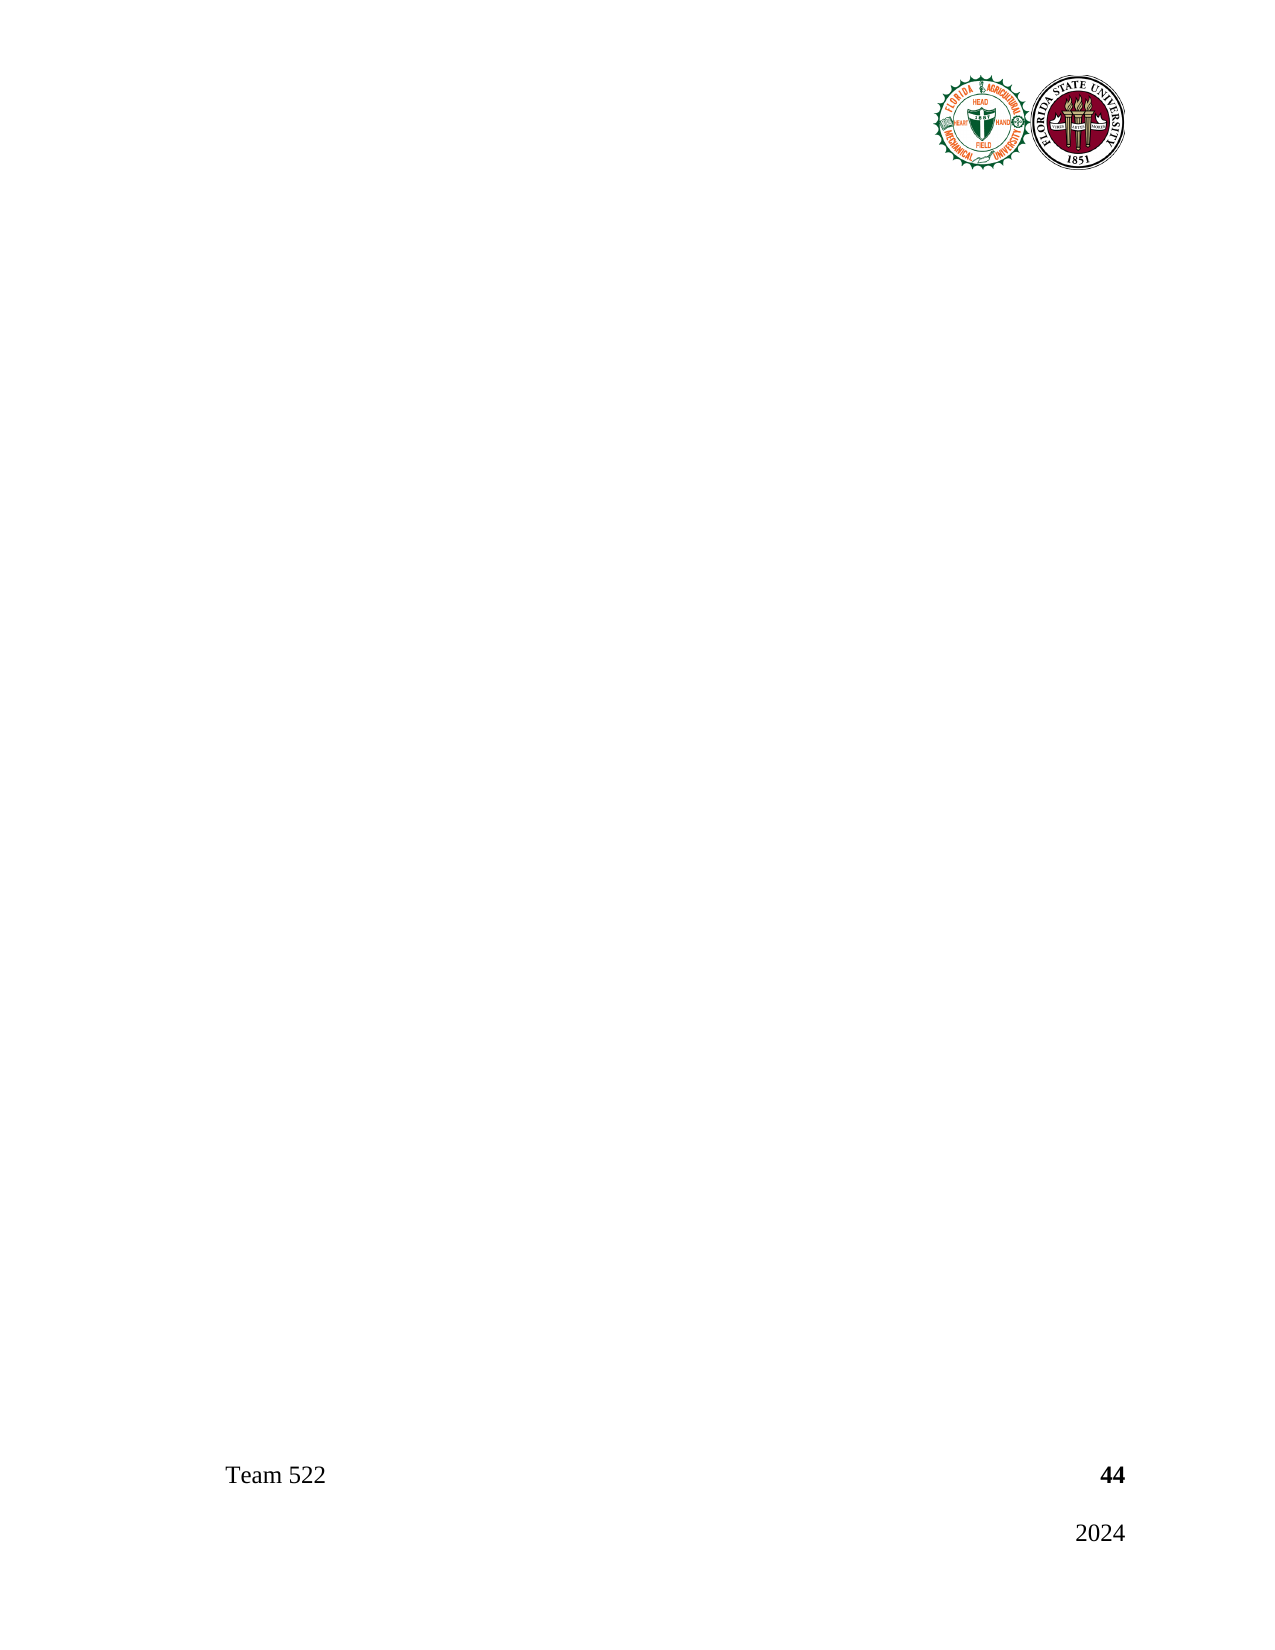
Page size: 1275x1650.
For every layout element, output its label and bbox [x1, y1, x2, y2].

picture [933, 75, 1125, 170]
